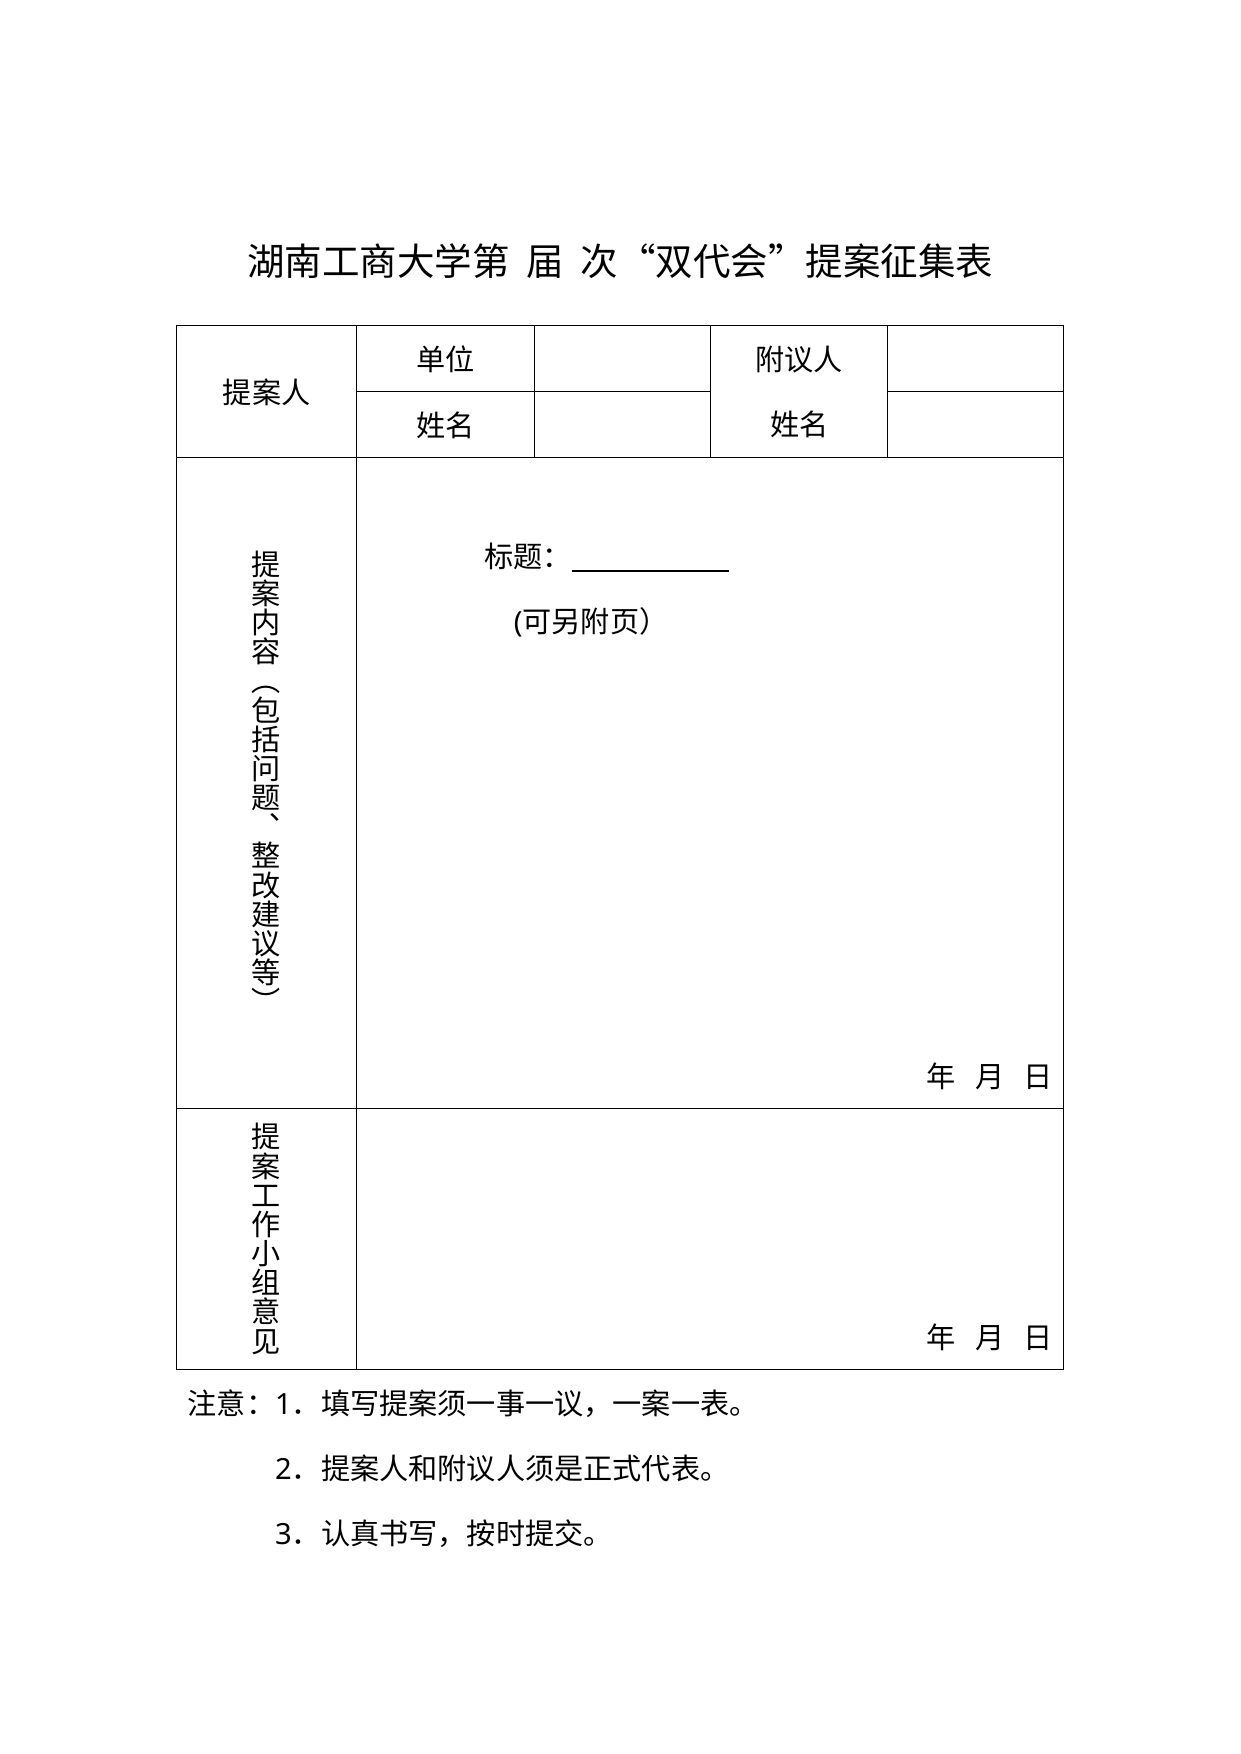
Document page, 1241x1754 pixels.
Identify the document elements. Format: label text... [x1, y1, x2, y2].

table_header 单位 [357, 326, 534, 391]
table_cell 提案工作小组意见 [177, 1109, 356, 1369]
text 湖南工商大学第 届 次“双代会”提案征集表 [187, 227, 1053, 292]
text 注意：1．填写提案须一事一议，一案一表。 [187, 1370, 1053, 1435]
table_header 附议人 姓名 [711, 326, 887, 457]
table_header [535, 326, 710, 391]
table_cell 提案内容（包括问题、整改建议等） [177, 458, 356, 1108]
table_header 提案人 [177, 326, 356, 457]
text 3．认真书写，按时提交。 [187, 1500, 1053, 1565]
table_cell [888, 392, 1063, 457]
table_cell 标题： (可另附页） 年 月 日 [357, 458, 1063, 1108]
table_header [888, 326, 1063, 391]
table_cell 年 月 日 [357, 1109, 1063, 1369]
text 2．提案人和附议人须是正式代表。 [187, 1435, 1053, 1500]
table_cell [535, 392, 710, 457]
table_cell 姓名 [357, 392, 534, 457]
